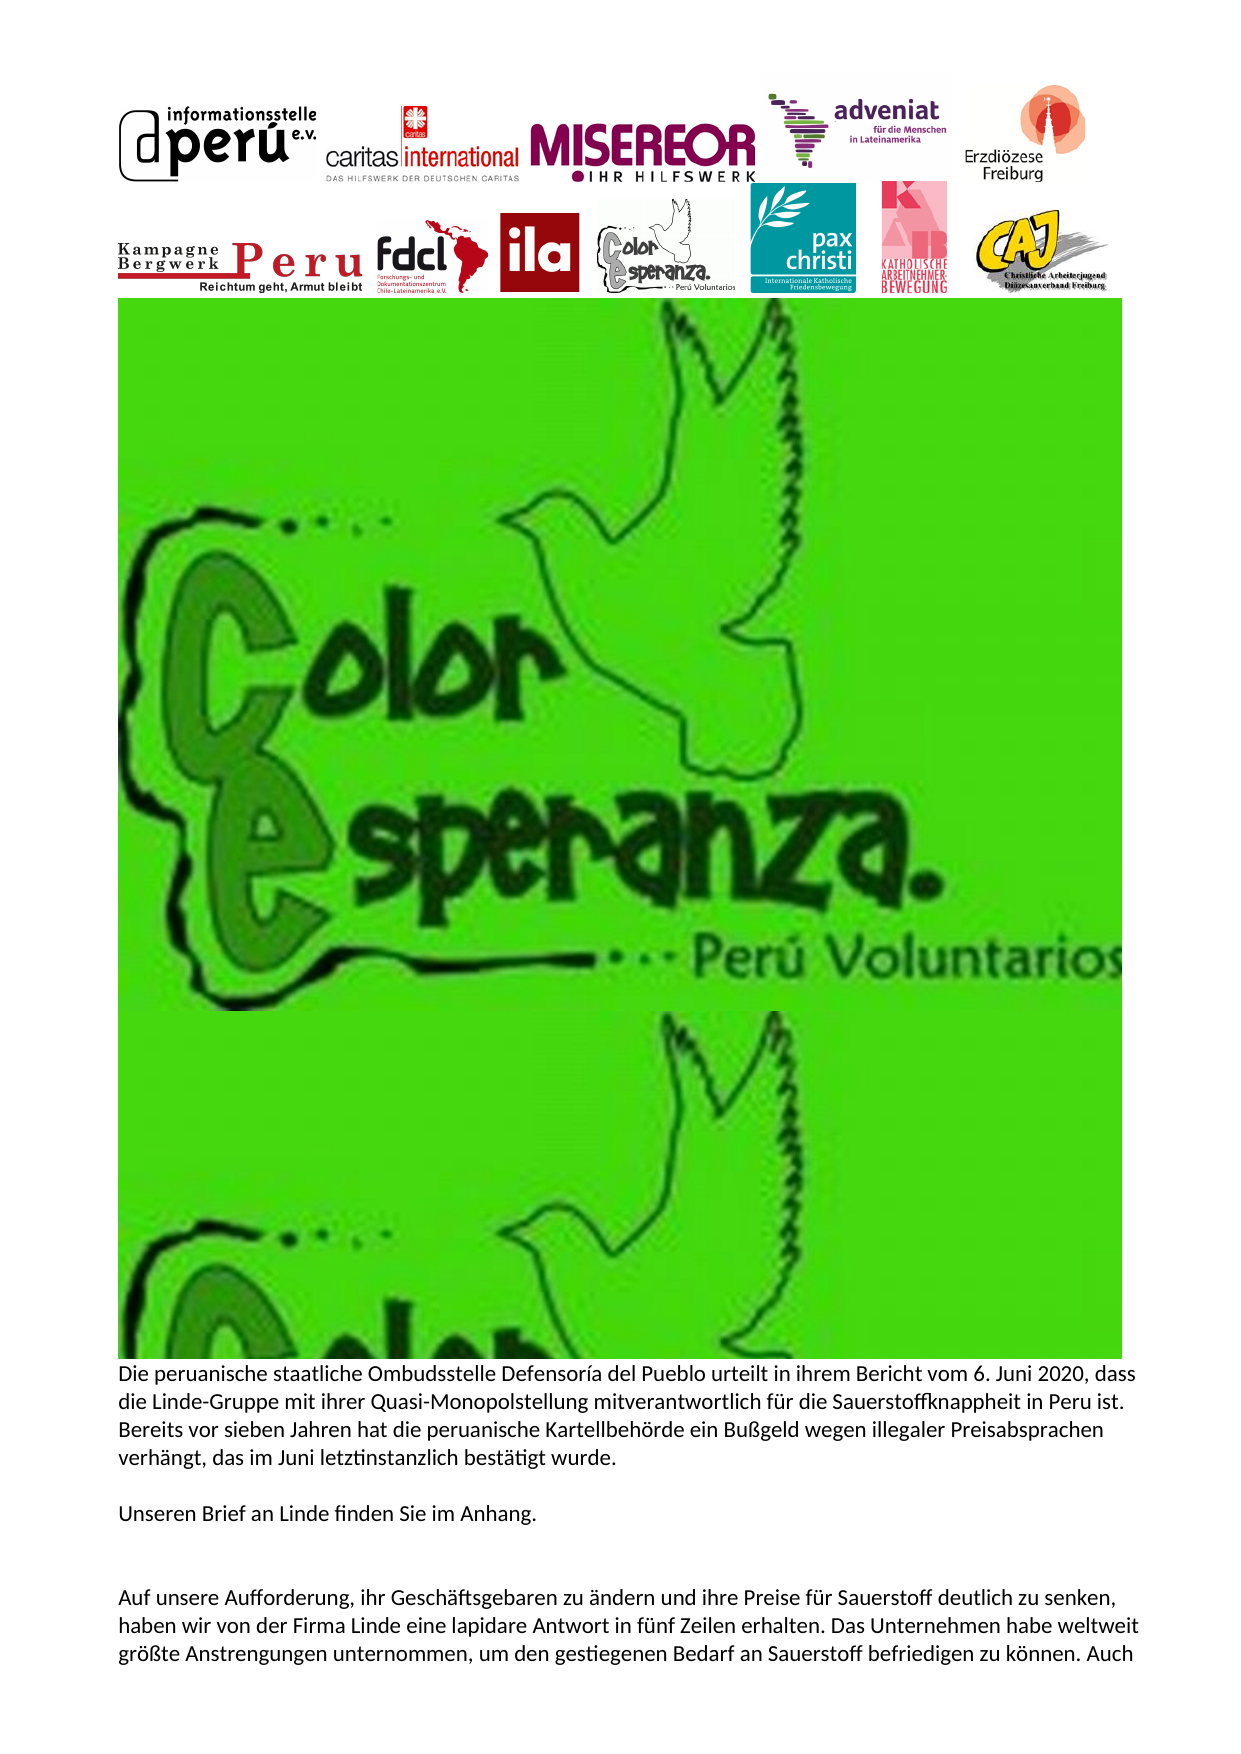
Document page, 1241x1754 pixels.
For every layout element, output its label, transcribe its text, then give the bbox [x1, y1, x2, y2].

picture [760, 73, 956, 293]
picture [529, 123, 756, 182]
picture [500, 213, 580, 292]
picture [750, 183, 856, 293]
picture [118, 243, 363, 293]
picture [118, 298, 1123, 1359]
text Unseren Brief an Linde finden Sie im Anhang. [118, 1499, 1152, 1527]
picture [596, 199, 735, 293]
picture [326, 106, 520, 182]
picture [972, 210, 1109, 293]
picture [965, 85, 1086, 182]
picture [118, 106, 317, 182]
picture [377, 220, 489, 293]
text Die peruanische staatliche Ombudsstelle Defensoría del Pueblo urteilt in ihrem Bericht vom 6. Juni 2020, dass die Linde-Gruppe mit ihrer Quasi-Monopolstellung mitverantwortlich für die Sauerstoffknappheit in Peru ist. Bereits vor sieben Jahren hat die peruanische Kartellbehörde ein Bußgeld wegen illegaler Preisabsprachen verhängt, das im Juni letztinstanzlich bestätigt wurde. [118, 1359, 1152, 1471]
text Auf unsere Aufforderung, ihr Geschäftsgebaren zu ändern und ihre Preise für Sauerstoff deutlich zu senken, haben wir von der Firma Linde eine lapidare Antwort in fünf Zeilen erhalten. Das Unternehmen habe weltweit größte Anstrengungen unternommen, um den gestiegenen Bedarf an Sauerstoff befriedigen zu können. Auch in Peru habe das Unternehmen die Sauerstoffproduktion erheblich gesteigert. Ihres Wissens hätten alle ihre Kunden (Krankenhäuser und Kliniken) ausreichend Sauerstoff geliefert bekommen. [118, 1583, 1152, 1667]
